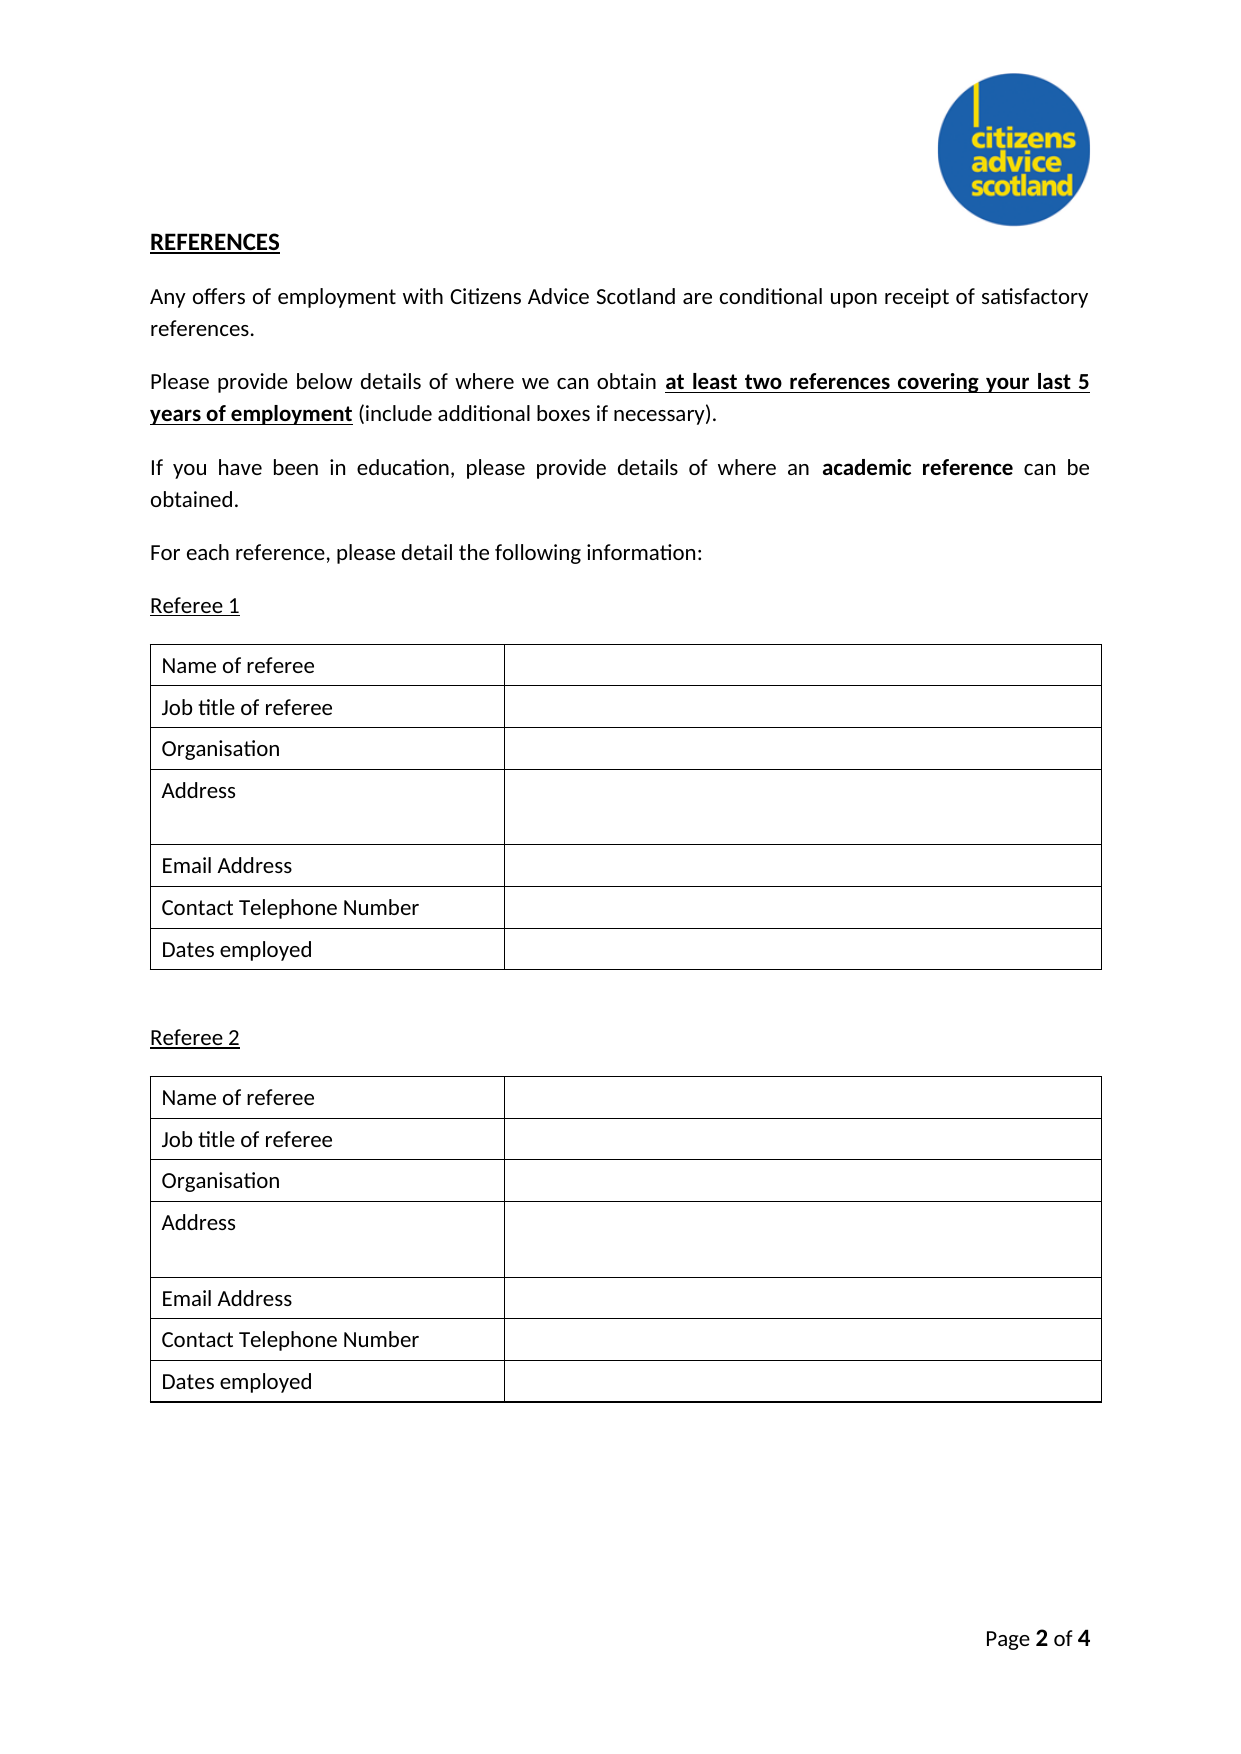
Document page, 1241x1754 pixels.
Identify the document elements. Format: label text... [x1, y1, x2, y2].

text For each reference, please detail the following information: [150, 538, 1090, 566]
table_cell Contact Telephone Number [151, 1319, 504, 1360]
table_cell [505, 1278, 1101, 1318]
text Referee 2 [150, 1023, 1090, 1051]
table_cell Job title of referee [151, 686, 504, 727]
table_cell [505, 686, 1101, 727]
table_cell Address [151, 1202, 504, 1277]
table_cell Contact Telephone Number [151, 887, 504, 927]
table_cell [505, 929, 1101, 969]
table_cell Organisation [151, 728, 504, 768]
table_cell [505, 887, 1101, 927]
table_cell Email Address [151, 845, 504, 886]
picture [937, 73, 1091, 227]
table_cell [505, 728, 1101, 768]
table_cell Email Address [151, 1278, 504, 1318]
table_cell Dates employed [151, 1361, 504, 1401]
table_header Name of referee [151, 1077, 504, 1118]
text Any offers of employment with Citizens Advice Scotland are conditional upon receipt of satisfactory references. [150, 282, 1090, 342]
table_cell [505, 845, 1101, 886]
table_cell [505, 1119, 1101, 1159]
table_header [505, 645, 1101, 685]
table_cell Job title of referee [151, 1119, 504, 1159]
table_cell [505, 1361, 1101, 1401]
table_cell Dates employed [151, 929, 504, 969]
table_cell [505, 770, 1101, 844]
text If you have been in education, please provide details of where an academic reference can be obtained. [150, 453, 1090, 513]
table_cell [505, 1319, 1101, 1360]
table_cell Organisation [151, 1160, 504, 1201]
text REFERENCES [150, 226, 1090, 257]
table_header [505, 1077, 1101, 1118]
table_cell Address [151, 770, 504, 844]
table_cell [505, 1160, 1101, 1201]
table_header Name of referee [151, 645, 504, 685]
table_cell [505, 1202, 1101, 1277]
text Please provide below details of where we can obtain at least two references covering your last 5 years of employment (include additional boxes if necessary). [150, 367, 1090, 428]
text Referee 1 [150, 591, 1090, 619]
